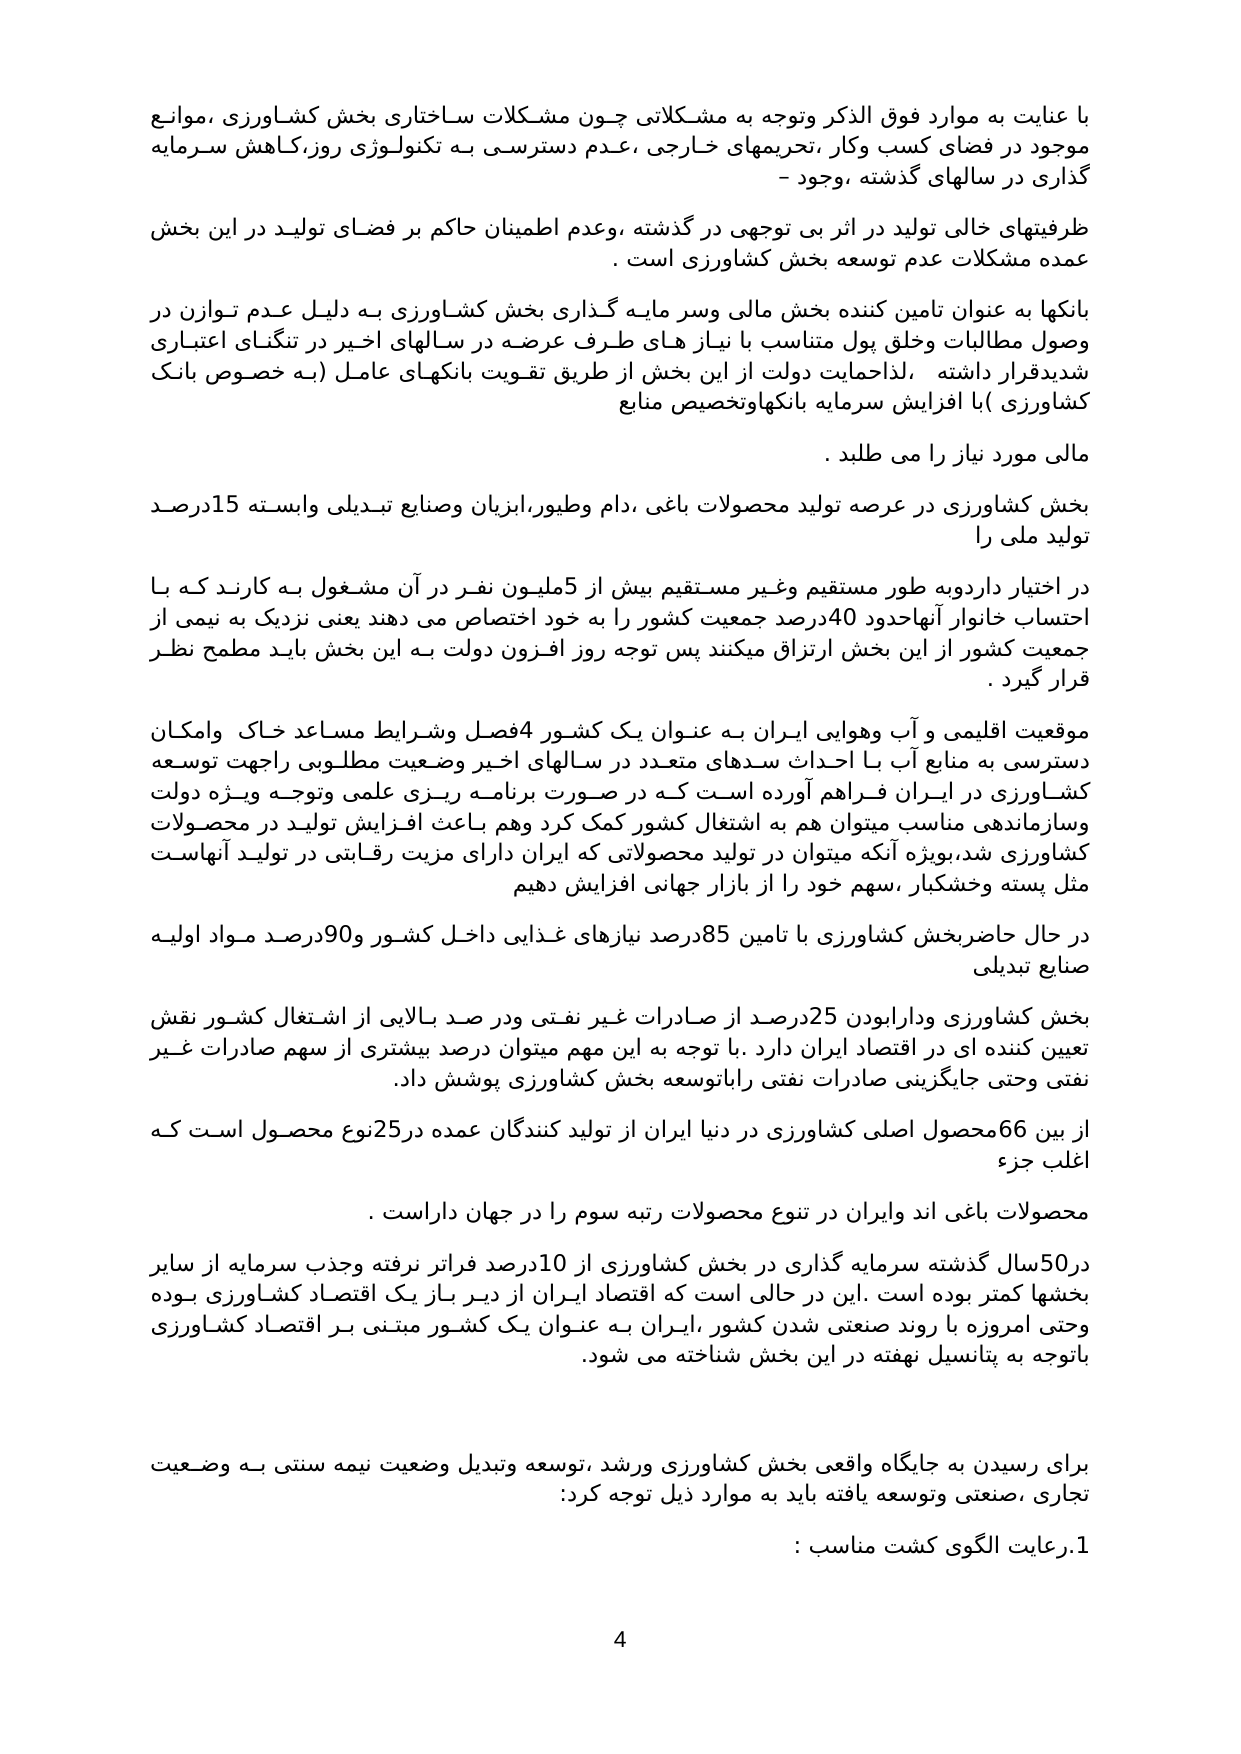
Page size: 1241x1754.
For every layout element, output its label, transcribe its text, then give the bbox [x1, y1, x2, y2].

text مالی مورد نیاز را می طلبد . [150, 440, 1090, 467]
text بخش کشاورزی در عرصه تولید محصولات باغی ،دام وطیور،ابزیان وصنایع تبدیلی وابسته 15درصد تولید ملی را [150, 491, 1090, 549]
text با عنایت به موارد فوق الذکر وتوجه به مشکلاتی چون مشکلات ساختاری بخش کشاورزی ،موانع موجود در فضای کسب وکار ،تحریمهای خارجی ،عدم دسترسی به تکنولوژی روز،کاهش سرمایه گذاری در سالهای گذشته ،وجود – [150, 102, 1090, 190]
text در حال حاضربخش کشاورزی با تامین 85درصد نیازهای غذایی داخل کشور و90درصد مواد اولیه صنایع تبدیلی [150, 921, 1090, 979]
text 1.رعایت الگوی کشت مناسب : [150, 1532, 1090, 1558]
text محصولات باغی اند وایران در تنوع محصولات رتبه سوم را در جهان داراست . [150, 1198, 1090, 1225]
text بانکها به عنوان تامین کننده بخش مالی وسر مایه گذاری بخش کشاورزی به دلیل عدم توازن در وصول مطالبات وخلق پول متناسب با نیاز های طرف عرضه در سالهای اخیر در تنگنای اعتباری شدیدقرار داشته ،لذاحمایت دولت از این بخش از طریق تقویت بانکهای عامل (به خصوص بانک کشاورزی )با افزایش سرمایه بانکهاوتخصیص منابع [150, 297, 1090, 415]
text در50سال گذشته سرمایه گذاری در بخش کشاورزی از 10درصد فراتر نرفته وجذب سرمایه از سایر بخشها کمتر بوده است .این در حالی است که اقتصاد ایران از دیر باز یک اقتصاد کشاورزی بوده وحتی امروزه با روند صنعتی شدن کشور ،ایران به عنوان یک کشور مبتنی بر اقتصاد کشاورزی باتوجه به پتانسیل نهفته در این بخش شناخته می شود. [150, 1250, 1090, 1368]
text ظرفیتهای خالی تولید در اثر بی توجهی در گذشته ،وعدم اطمینان حاکم بر فضای تولید در این بخش عمده مشکلات عدم توسعه بخش کشاورزی است . [150, 214, 1090, 272]
text از بین 66محصول اصلی کشاورزی در دنیا ایران از تولید کنندگان عمده در25نوع محصول است که اغلب جزء [150, 1116, 1090, 1173]
text موقعیت اقلیمی و آب وهوایی ایران به عنوان یک کشور 4فصل وشرایط مساعد خاک وامکان دسترسی به منابع آب با احداث سدهای متعدد در سالهای اخیر وضعیت مطلوبی راجهت توسعه کشاورزی در ایران فراهم آورده است که در صورت برنامه ریزی علمی وتوجه ویژه دولت وسازماندهی مناسب میتوان هم به اشتغال کشور کمک کرد وهم باعث افزایش تولید در محصولات کشاورزی شد،بویژه آنکه میتوان در تولید محصولاتی که ایران دارای مزیت رقابتی در تولید آنهاست مثل پسته وخشکبار ،سهم خود را از بازار جهانی افزایش دهیم [150, 717, 1090, 897]
text برای رسیدن به جایگاه واقعی بخش کشاورزی ورشد ،توسعه وتبدیل وضعیت نیمه سنتی به وضعیت تجاری ،صنعتی وتوسعه یافته باید به موارد ذیل توجه کرد: [150, 1450, 1090, 1507]
text در اختیار داردوبه طور مستقیم وغیر مستقیم بیش از 5ملیون نفر در آن مشغول به کارند که با احتساب خانوار آنهاحدود 40درصد جمعیت کشور را به خود اختصاص می دهند یعنی نزدیک به نیمی از جمعیت کشور از این بخش ارتزاق میکنند پس توجه روز افزون دولت به این بخش باید مطمح نظر قرار گیرد . [150, 573, 1090, 692]
text بخش کشاورزی ودارابودن 25درصد از صادرات غیر نفتی ودر صد بالایی از اشتغال کشور نقش تعیین کننده ای در اقتصاد ایران دارد .با توجه به این مهم میتوان درصد بیشتری از سهم صادرات غیر نفتی وحتی جایگزینی صادرات نفتی راباتوسعه بخش کشاورزی پوشش داد. [150, 1003, 1090, 1091]
